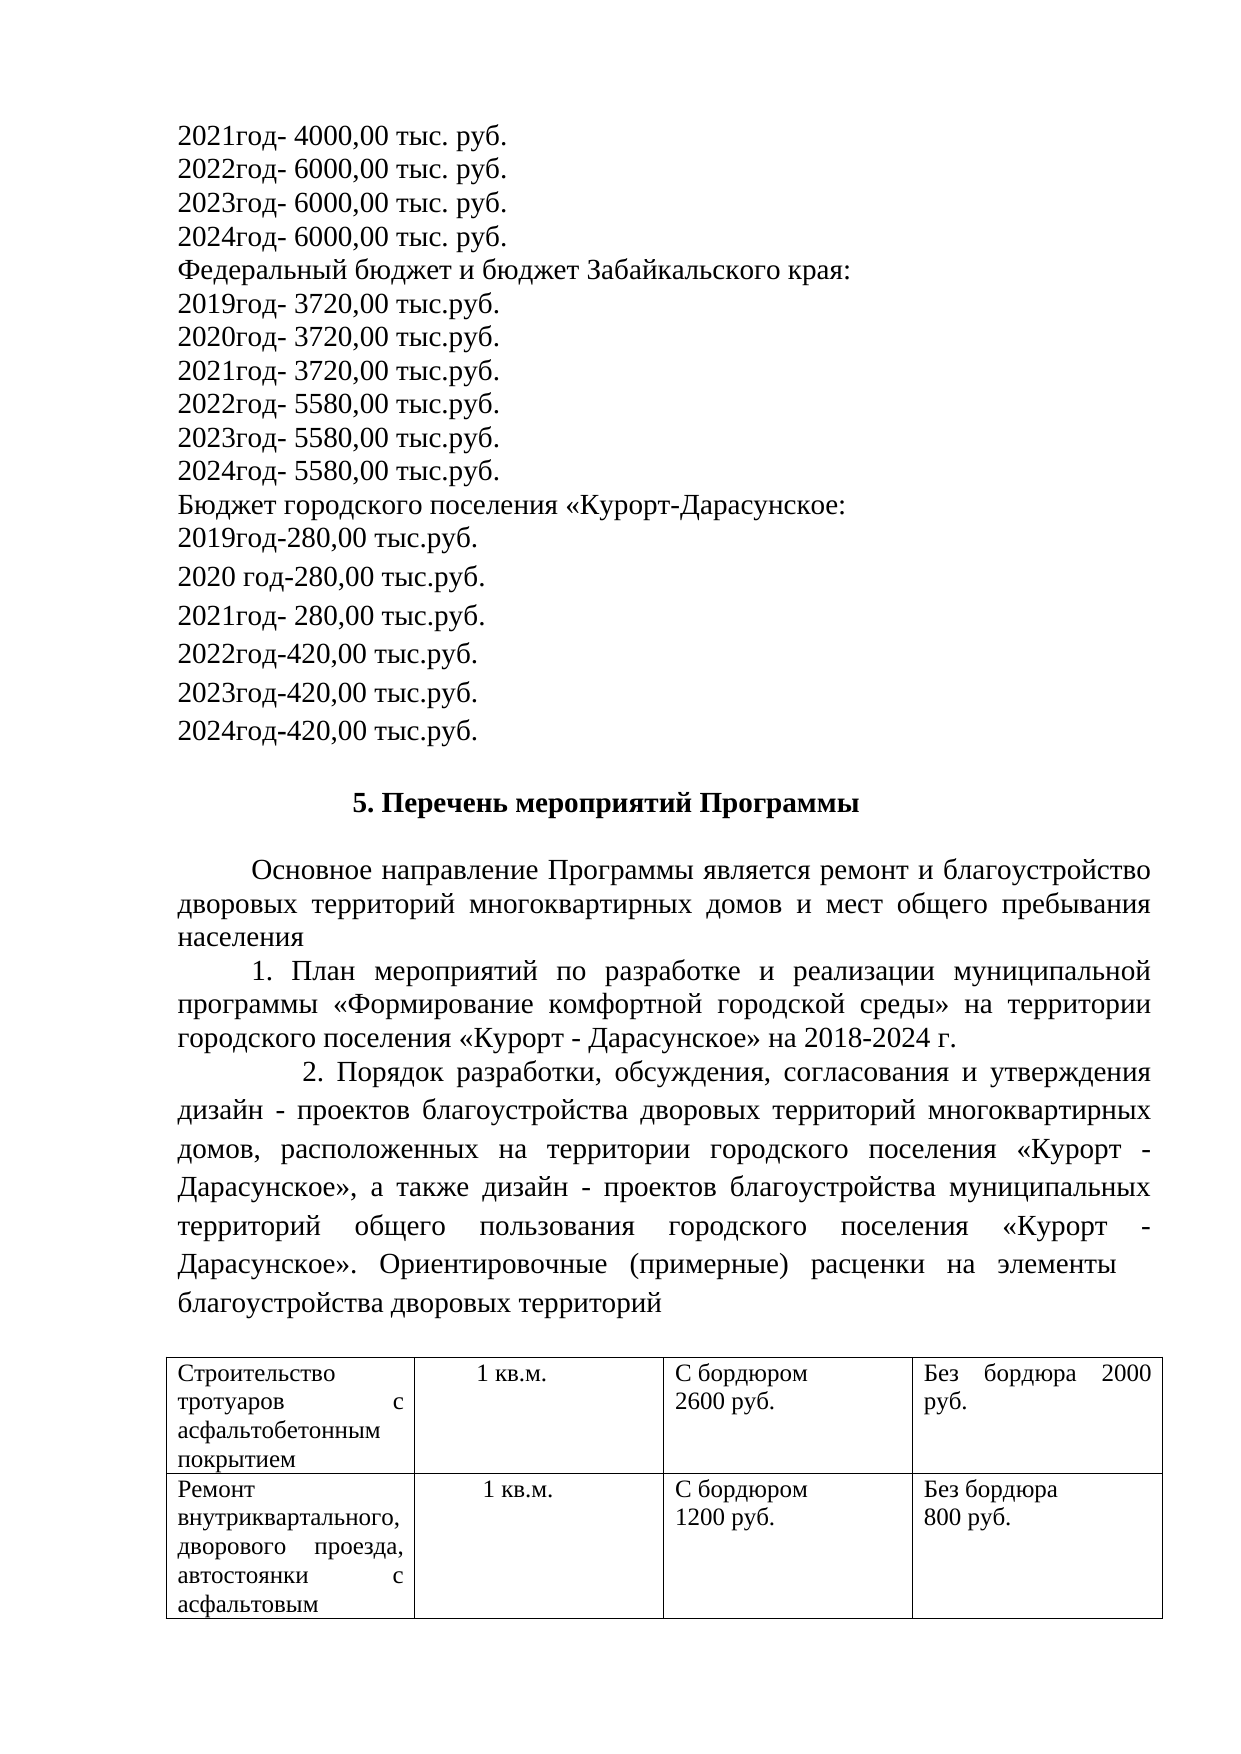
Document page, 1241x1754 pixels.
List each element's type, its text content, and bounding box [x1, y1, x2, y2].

text 2. Порядок разработки, обсуждения, согласования и утверждения дизайн - проектов благоустройства дворовых территорий многоквартирных домов, расположенных на территории городского поселения «Курорт - Дарасунское», а также дизайн - проектов благоустройства муниципальных территорий общего пользования городского поселения «Курорт - Дарасунское». Ориентировочные (примерные) расценки на элементы [177, 1054, 1152, 1280]
text 2020год- 3720,00 тыс.руб. [177, 319, 1152, 353]
table_header С бордюром 2600 руб. [664, 1358, 912, 1473]
text Бюджет городского поселения «Курорт-Дарасунское: [177, 487, 1152, 521]
text 2022год- 5580,00 тыс.руб. [177, 386, 1152, 420]
table_header Строительство тротуаров с асфальтобетонным покрытием [167, 1358, 414, 1473]
text 2021год- 280,00 тыс.руб. [177, 598, 1152, 631]
text 5. Перечень мероприятий Программы [177, 785, 1152, 819]
text Федеральный бюджет и бюджет Забайкальского края: [177, 252, 1152, 286]
table_header 1 кв.м. [415, 1358, 663, 1473]
text 2023год- 5580,00 тыс.руб. [177, 420, 1152, 453]
text 2024год- 5580,00 тыс.руб. [177, 453, 1152, 487]
text 2020 год-280,00 тыс.руб. [177, 559, 1152, 593]
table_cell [664, 1474, 912, 1617]
text 2023год- 6000,00 тыс. руб. [177, 185, 1152, 219]
text 2021год- 4000,00 тыс. руб. [177, 118, 1152, 152]
text 2024год- 6000,00 тыс. руб. [177, 219, 1152, 252]
table_cell 1 кв.м. [415, 1474, 663, 1617]
text 2022год-420,00 тыс.руб. [177, 636, 1152, 670]
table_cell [913, 1474, 1162, 1617]
text благоустройства дворовых территорий [177, 1285, 1152, 1318]
table_header Без бордюра 2000 руб. [913, 1358, 1162, 1473]
text Основное направление Программы является ремонт и благоустройство дворовых территорий многоквартирных домов и мест общего пребывания населения [177, 852, 1152, 953]
text 2022год- 6000,00 тыс. руб. [177, 152, 1152, 185]
text 2021год- 3720,00 тыс.руб. [177, 353, 1152, 386]
text 1. План мероприятий по разработке и реализации муниципальной программы «Формирование комфортной городской среды» на территории городского поселения «Курорт - Дарасунское» на 2018-2024 г. [177, 953, 1152, 1054]
text 2019год- 3720,00 тыс.руб. [177, 286, 1152, 319]
text 2023год-420,00 тыс.руб. [177, 675, 1152, 708]
text 2024год-420,00 тыс.руб. [177, 713, 1152, 747]
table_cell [167, 1474, 414, 1617]
text 2019год-280,00 тыс.руб. [177, 521, 1152, 554]
